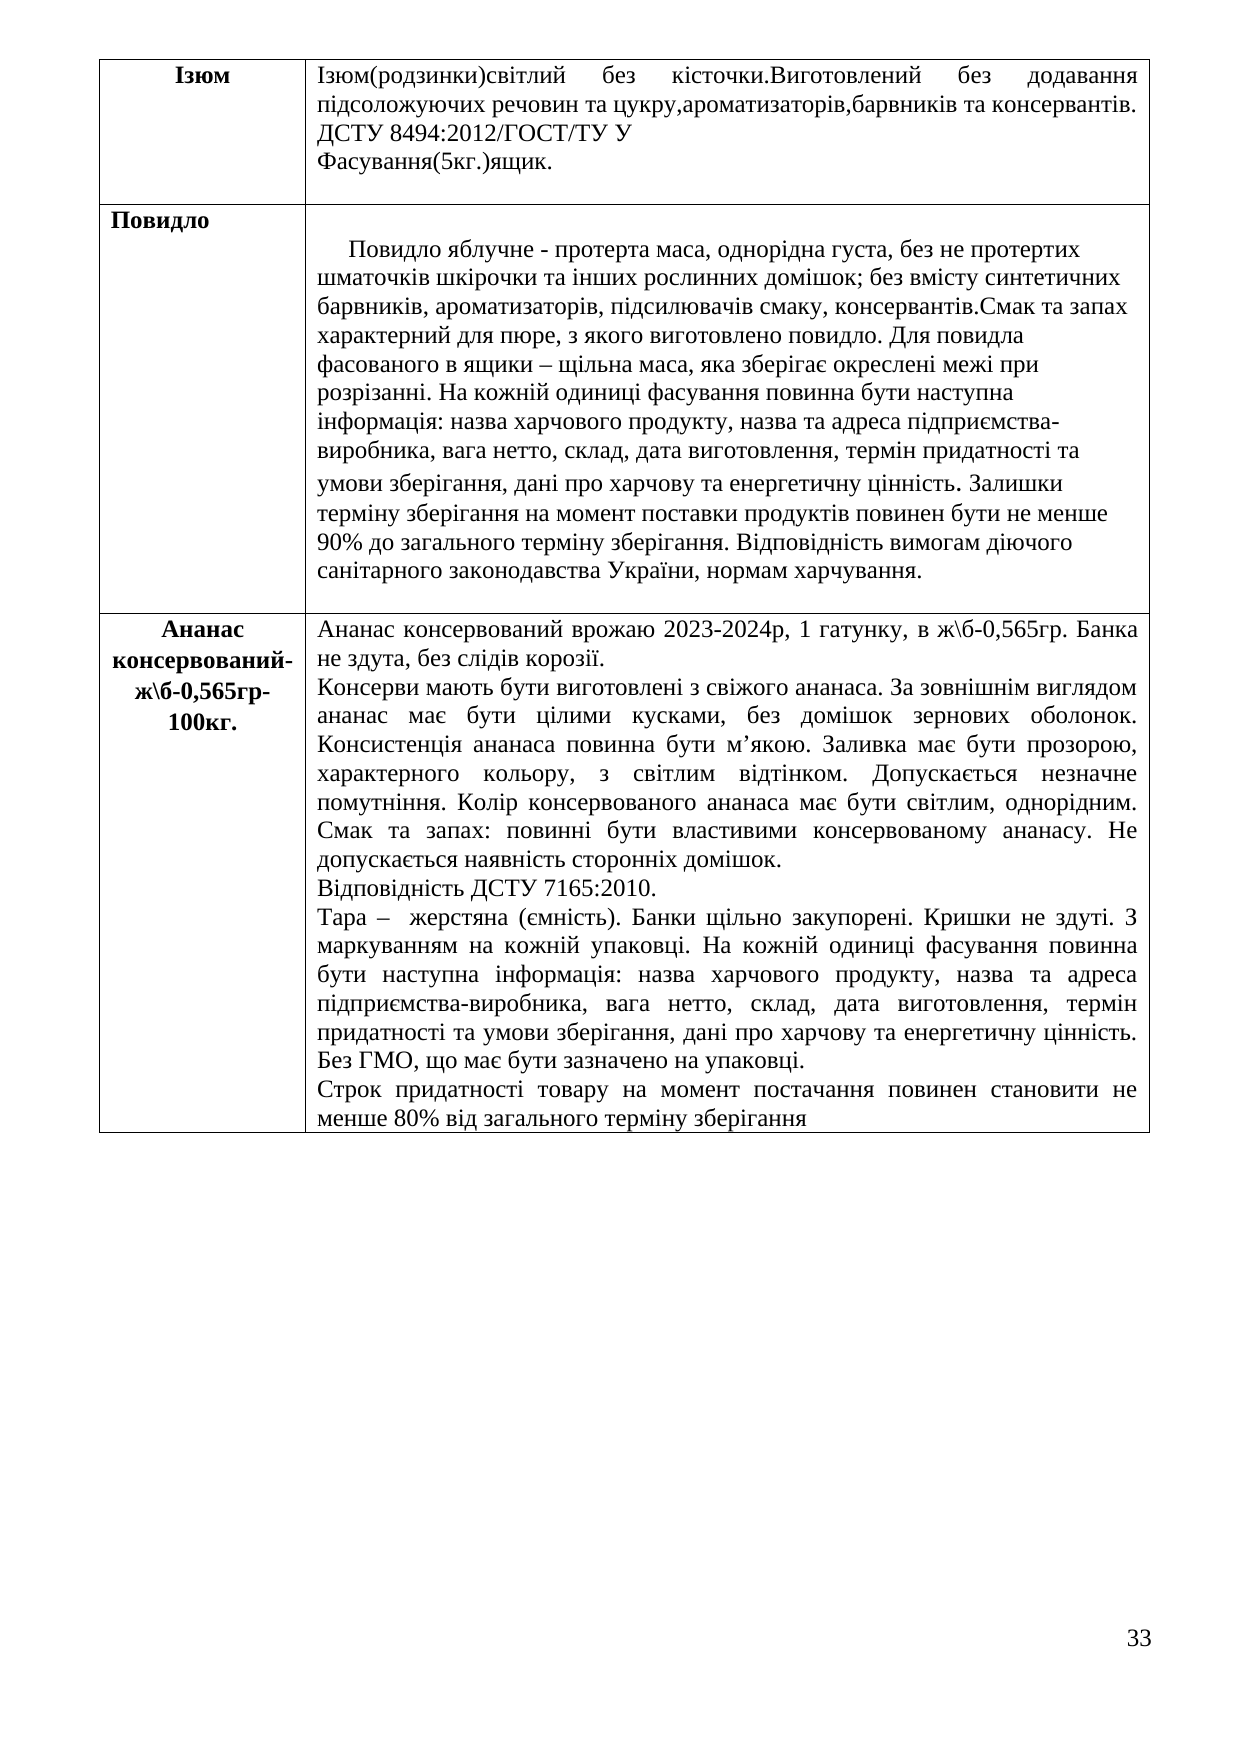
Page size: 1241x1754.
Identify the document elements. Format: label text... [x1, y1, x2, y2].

table_cell Повидло [100, 205, 305, 613]
table_cell Ананас консервований-ж\б-0,565гр-100кг. [100, 614, 305, 1132]
table_cell Ананас консервований врожаю 2023-2024р, 1 гатунку, в ж\б-0,565гр. Банка не здута, без слідів корозії. Консерви мають бути виготовлені з свіжого ананаса. За зовнішнім виглядом ананас має бути цілими кусками, без домішок зернових оболонок. Консистенція ананаса повинна бути м’якою. Заливка має бути прозорою, характерного кольору, з світлим відтінком. Допускається незначне помутніння. Колір консервованого ананаса має бути світлим, однорідним. Смак та запах: повинні бути властивими консервованому ананасу. Не допускається наявність сторонніх домішок. Відповідність ДСТУ 7165:2010. Тара – жерстяна (ємність). Банки щільно закупорені. Кришки не здуті. З маркуванням на кожній упаковці. На кожній одиниці фасування повинна бути наступна інформація: назва харчового продукту, назва та адреса підприємства-виробника, вага нетто, склад, дата виготовлення, термін придатності та умови зберігання, дані про харчову та енергетичну цінність. Без ГМО, що має бути зазначено на упаковці. Строк придатності товару на момент постачання повинен становити не менше 80% від загального терміну зберігання [306, 614, 1149, 1132]
table_cell Ізюм [100, 60, 305, 204]
table_cell Повидло яблучне - протерта маса, однорідна густа, без не протертих шматочків шкірочки та інших рослинних домішок; без вмісту синтетичних барвників, ароматизаторів, підсилювачів смаку, консервантів.Смак та запах характерний для пюре, з якого виготовлено повидло. Для повидла фасованого в ящики – щільна маса, яка зберігає окреслені межі при розрізанні. На кожній одиниці фасування повинна бути наступна інформація: назва харчового продукту, назва та адреса підприємства-виробника, вага нетто, склад, дата виготовлення, термін придатності та умови зберігання, дані про харчову та енергетичну цінність. Залишки терміну зберігання на момент поставки продуктів повинен бути не менше 90% до загального терміну зберігання. Відповідність вимогам діючого санітарного законодавства України, нормам харчування. [306, 205, 1149, 613]
table_cell Ізюм(родзинки)світлий без кісточки.Виготовлений без додавання підсоложуючих речовин та цукру,ароматизаторів,барвників та консервантів. ДСТУ 8494:2012/ГОСТ/ТУ У Фасування(5кг.)ящик. [306, 60, 1149, 204]
